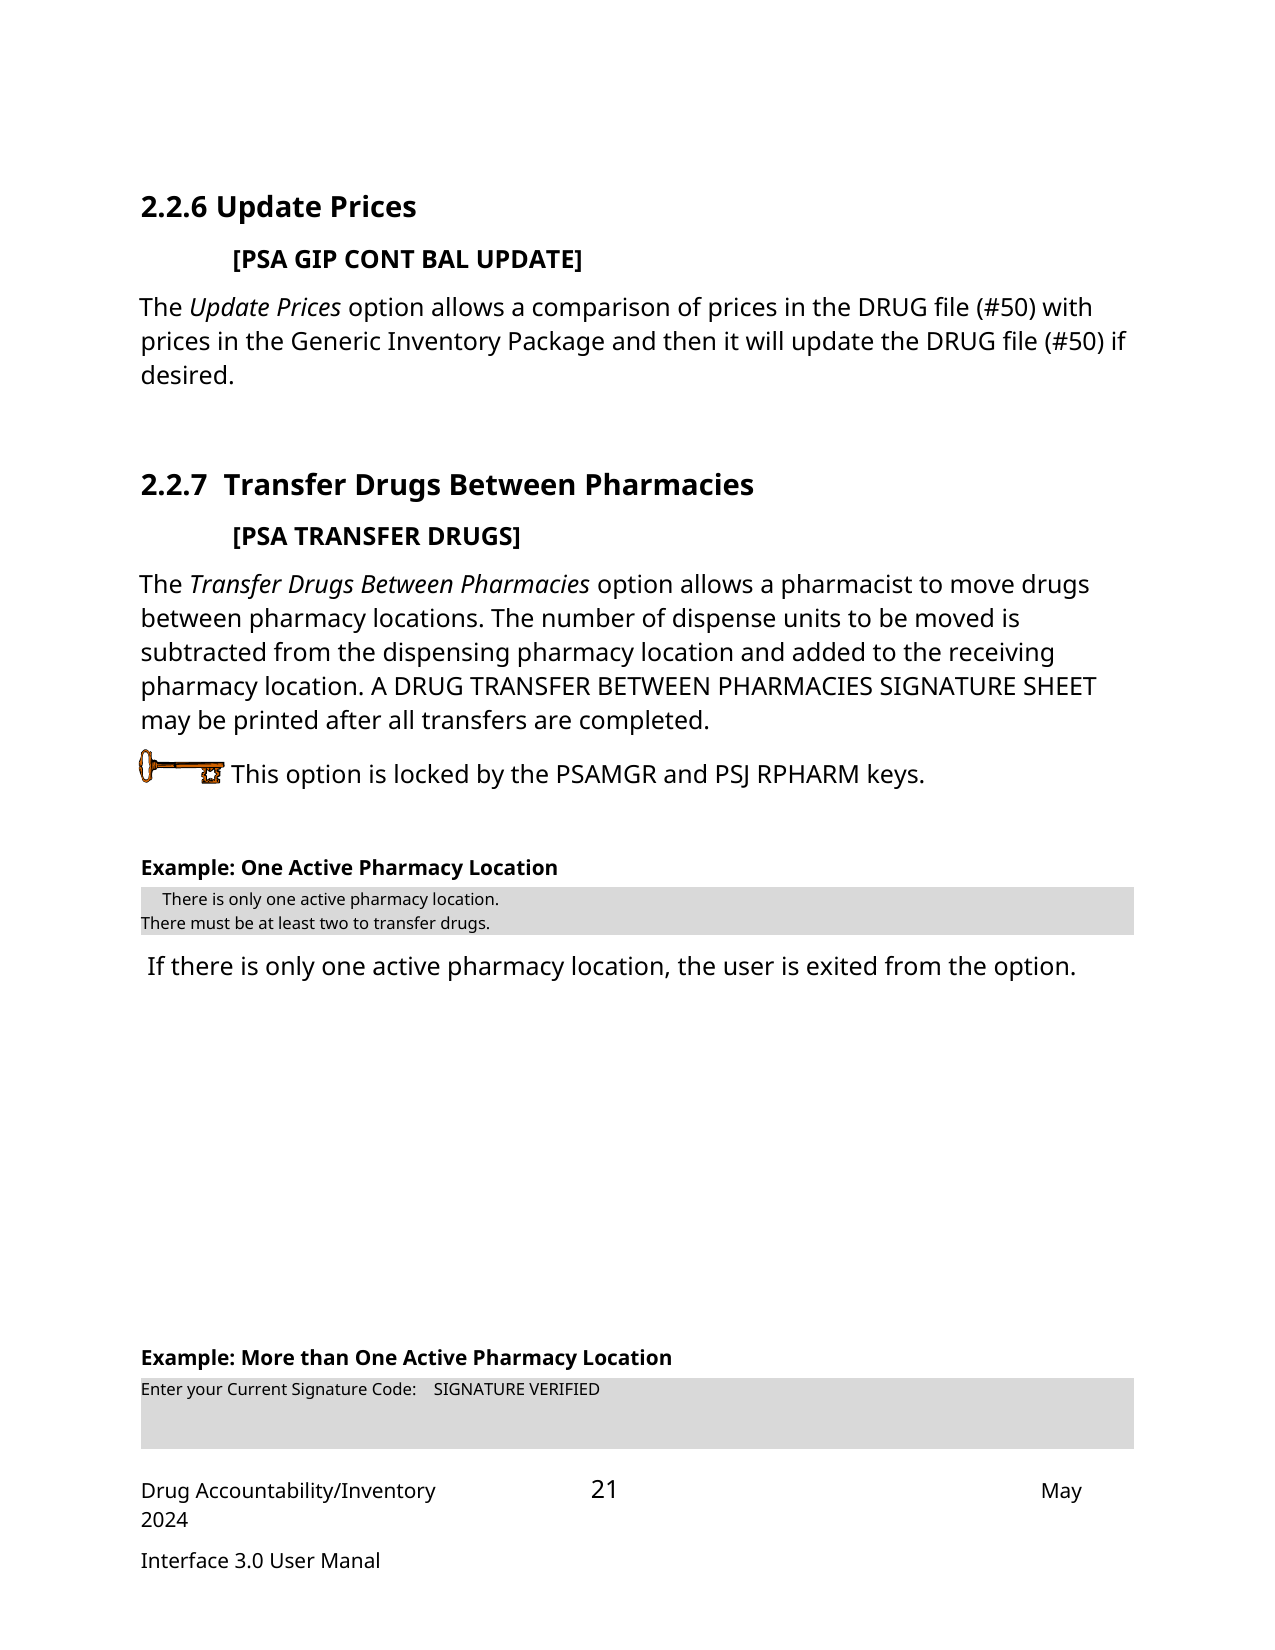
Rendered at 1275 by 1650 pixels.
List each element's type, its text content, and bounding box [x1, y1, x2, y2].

text There is only one active pharmacy location. [141, 887, 1134, 910]
subtitle Transfer Drugs Between Pharmacies [141, 464, 1134, 503]
text There must be at least two to transfer drugs. [141, 912, 1134, 935]
text The Transfer Drugs Between Pharmacies option allows a pharmacist to move drugs between pharmacy locations. The number of dispense units to be moved is subtracted from the dispensing pharmacy location and added to the receiving pharmacy location. A DRUG TRANSFER BETWEEN PHARMACIES SIGNATURE SHEET may be printed after all transfers are completed. [139, 567, 1132, 737]
text Example: One Active Pharmacy Location [141, 853, 1134, 881]
text [PSA TRANSFER DRUGS] [232, 519, 1068, 553]
text [PSA GIP CONT BAL UPDATE] [232, 242, 1068, 276]
text This option is locked by the PSAMGR and PSJ RPHARM keys. [139, 749, 1132, 791]
text Example: More than One Active Pharmacy Location [141, 1343, 1134, 1372]
text The Update Prices option allows a comparison of prices in the DRUG file (#50) with prices in the Generic Inventory Package and then it will update the DRUG file (#50) if desired. [139, 289, 1132, 392]
text Enter your Current Signature Code: SIGNATURE VERIFIED [141, 1378, 1134, 1401]
subtitle Update Prices [141, 187, 1134, 226]
text If there is only one active pharmacy location, the user is exited from the option. [141, 949, 1134, 983]
